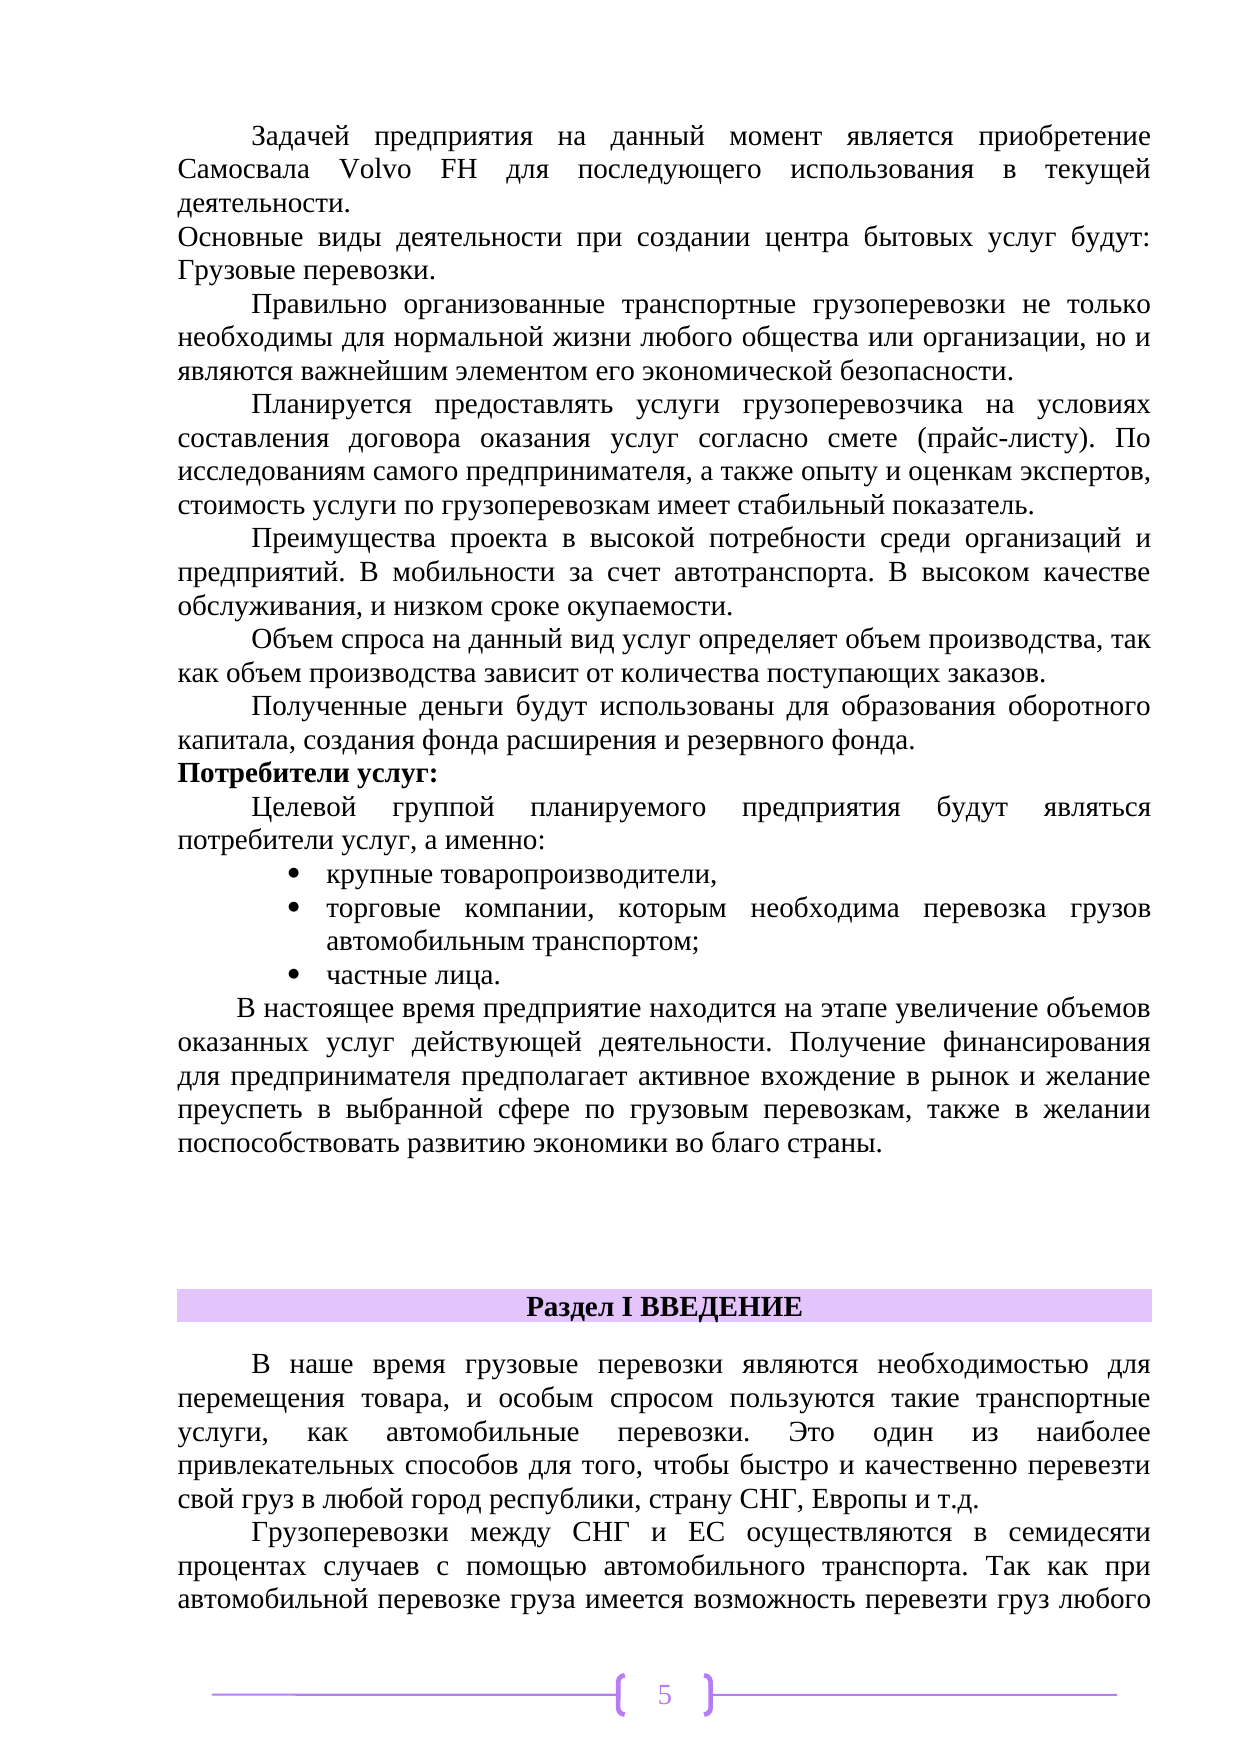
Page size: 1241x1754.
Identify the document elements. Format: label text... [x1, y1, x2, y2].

text Задачей предприятия на данный момент является приобретение Самосвала Volvo FH для последующего использования в текущей деятельности. [177, 118, 1152, 219]
list торговые компании, которым необходима перевозка грузов автомобильным транспортом; [288, 890, 1152, 957]
text Планируется предоставлять услуги грузоперевозчика на условиях составления договора оказания услуг согласно смете (прайс-листу). По исследованиям самого предпринимателя, а также опыту и оценкам экспертов, стоимость услуги по грузоперевозкам имеет стабильный показатель. [177, 386, 1152, 521]
text Потребители услуг: [177, 755, 1152, 789]
text Правильно организованные транспортные грузоперевозки не только необходимы для нормальной жизни любого общества или организации, но и являются важнейшим элементом его экономической безопасности. [177, 286, 1152, 386]
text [177, 1514, 1152, 1615]
text Полученные деньги будут использованы для образования оборотного капитала, создания фонда расширения и резервного фонда. [177, 688, 1152, 755]
list частные лица. [288, 957, 1152, 991]
text В настоящее время предприятие находится на этапе увеличение объемов оказанных услуг действующей деятельности. Получение финансирования для предпринимателя предполагает активное вхождение в рынок и желание преуспеть в выбранной сфере по грузовым перевозкам, также в желании поспособствовать развитию экономики во благо страны. [177, 991, 1152, 1158]
text Объем спроса на данный вид услуг определяет объем производства, так как объем производства зависит от количества поступающих заказов. [177, 621, 1152, 688]
text Преимущества проекта в высокой потребности среди организаций и предприятий. В мобильности за счет автотранспорта. В высоком качестве обслуживания, и низком сроке окупаемости. [177, 521, 1152, 621]
text Целевой группой планируемого предприятия будут являться потребители услуг, а именно: [177, 789, 1152, 856]
list крупные товаропроизводители, [288, 856, 1152, 890]
subtitle Раздел I ВВЕДЕНИЕ [177, 1289, 1152, 1322]
text Основные виды деятельности при создании центра бытовых услуг будут: Грузовые перевозки. [177, 219, 1152, 286]
text В наше время грузовые перевозки являются необходимостью для перемещения товара, и особым спросом пользуются такие транспортные услуги, как автомобильные перевозки. Это один из наиболее привлекательных способов для того, чтобы быстро и качественно перевезти свой груз в любой город республики, страну СНГ, Европы и т.д. [177, 1347, 1152, 1514]
